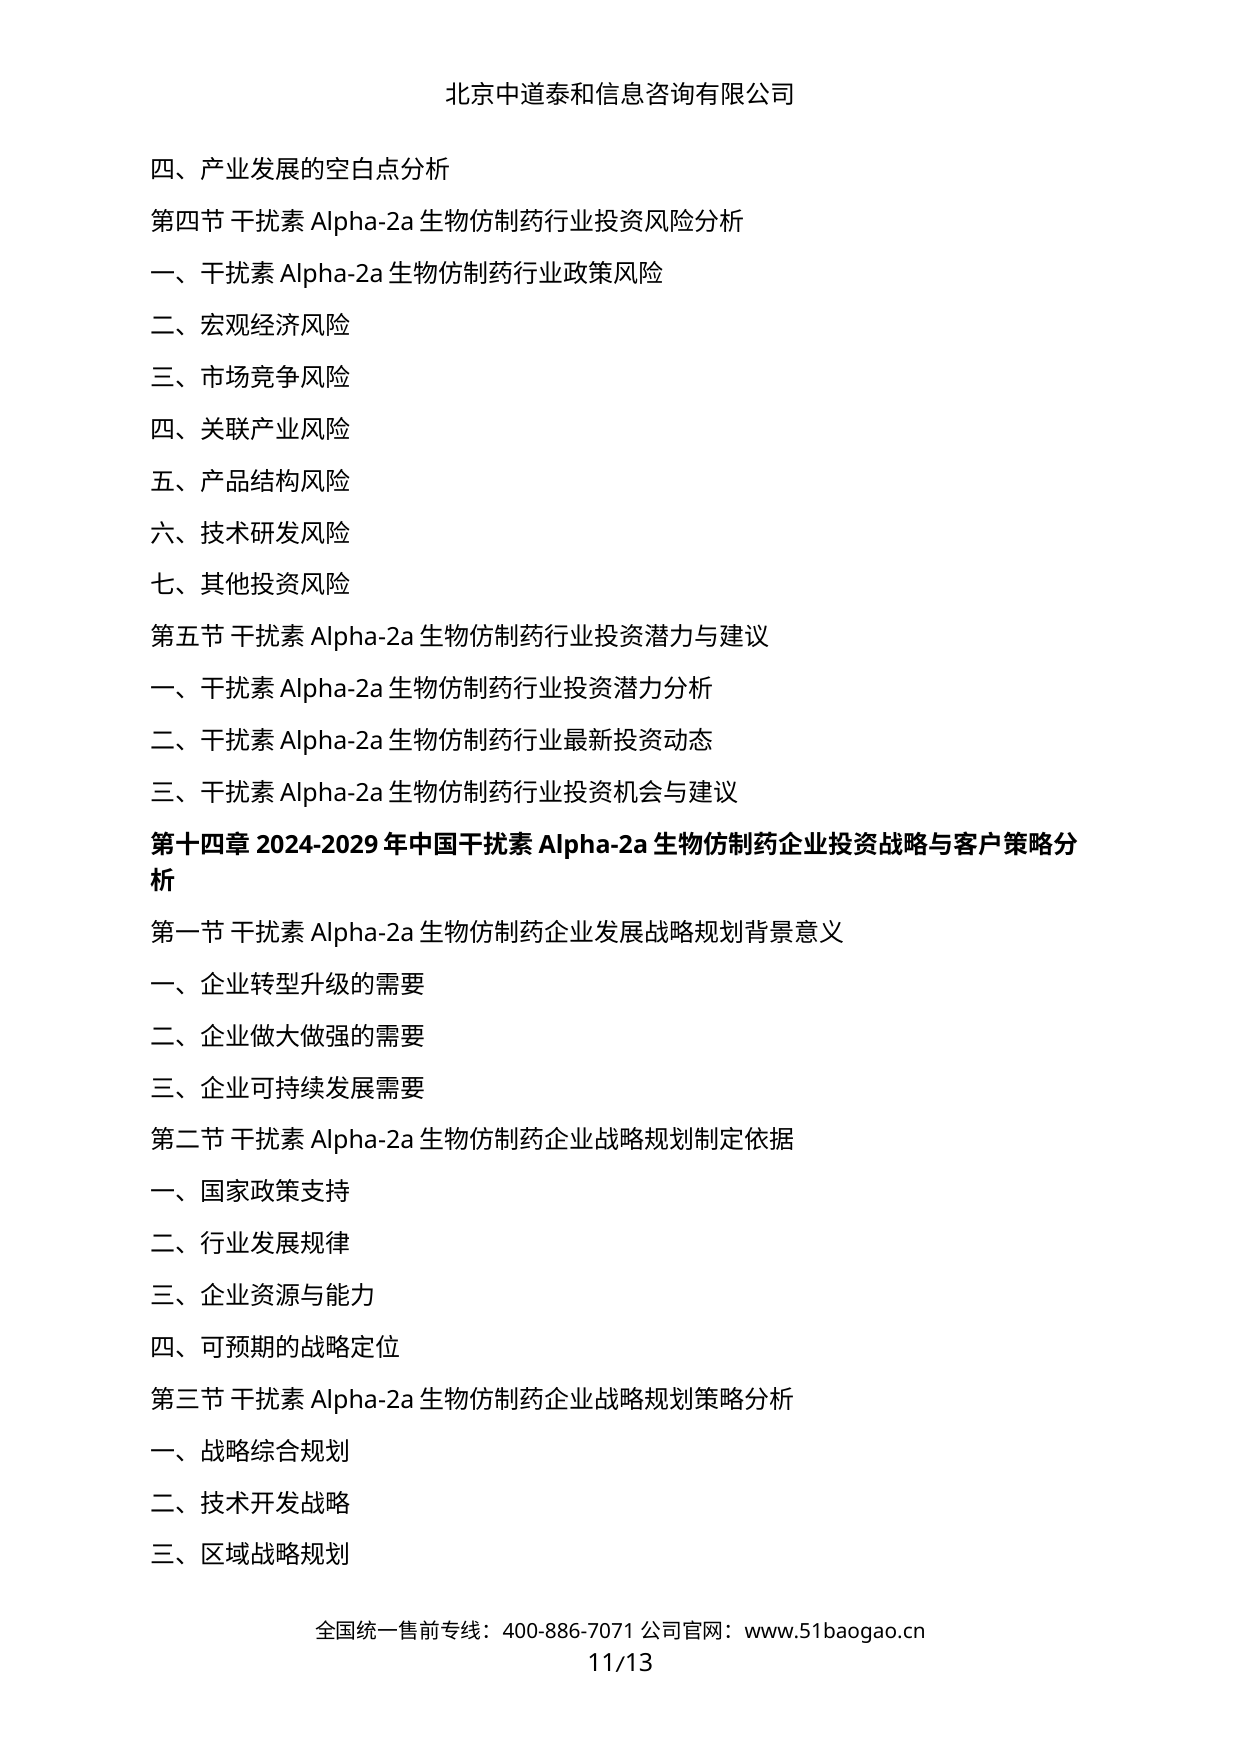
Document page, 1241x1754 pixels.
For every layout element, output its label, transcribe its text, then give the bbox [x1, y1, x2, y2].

text 二、企业做大做强的需要 [150, 1016, 1090, 1052]
text 一、战略综合规划 [150, 1431, 1090, 1467]
text 四、产业发展的空白点分析 [150, 150, 1090, 186]
text 四、可预期的战略定位 [150, 1327, 1090, 1364]
text 二、宏观经济风险 [150, 306, 1090, 342]
text 第一节 干扰素Alpha-2a生物仿制药企业发展战略规划背景意义 [150, 912, 1090, 949]
text 七、其他投资风险 [150, 565, 1090, 601]
text 二、干扰素Alpha-2a生物仿制药行业最新投资动态 [150, 721, 1090, 757]
text 一、企业转型升级的需要 [150, 964, 1090, 1001]
text 二、行业发展规律 [150, 1224, 1090, 1260]
text 第四节 干扰素Alpha-2a生物仿制药行业投资风险分析 [150, 202, 1090, 238]
text 三、区域战略规划 [150, 1535, 1090, 1571]
text 第三节 干扰素Alpha-2a生物仿制药企业战略规划策略分析 [150, 1379, 1090, 1416]
text 四、关联产业风险 [150, 409, 1090, 446]
text 二、技术开发战略 [150, 1483, 1090, 1519]
text 第十四章 2024-2029年中国干扰素Alpha-2a生物仿制药企业投资战略与客户策略分析 [150, 824, 1090, 897]
text 三、企业可持续发展需要 [150, 1068, 1090, 1104]
text 三、企业资源与能力 [150, 1276, 1090, 1312]
text 五、产品结构风险 [150, 461, 1090, 497]
text 第二节 干扰素Alpha-2a生物仿制药企业战略规划制定依据 [150, 1120, 1090, 1156]
text 三、市场竞争风险 [150, 357, 1090, 394]
text 一、干扰素Alpha-2a生物仿制药行业投资潜力分析 [150, 669, 1090, 705]
text 三、干扰素Alpha-2a生物仿制药行业投资机会与建议 [150, 772, 1090, 809]
text 一、干扰素Alpha-2a生物仿制药行业政策风险 [150, 254, 1090, 290]
text 第五节 干扰素Alpha-2a生物仿制药行业投资潜力与建议 [150, 617, 1090, 653]
text 一、国家政策支持 [150, 1172, 1090, 1208]
text 六、技术研发风险 [150, 513, 1090, 549]
